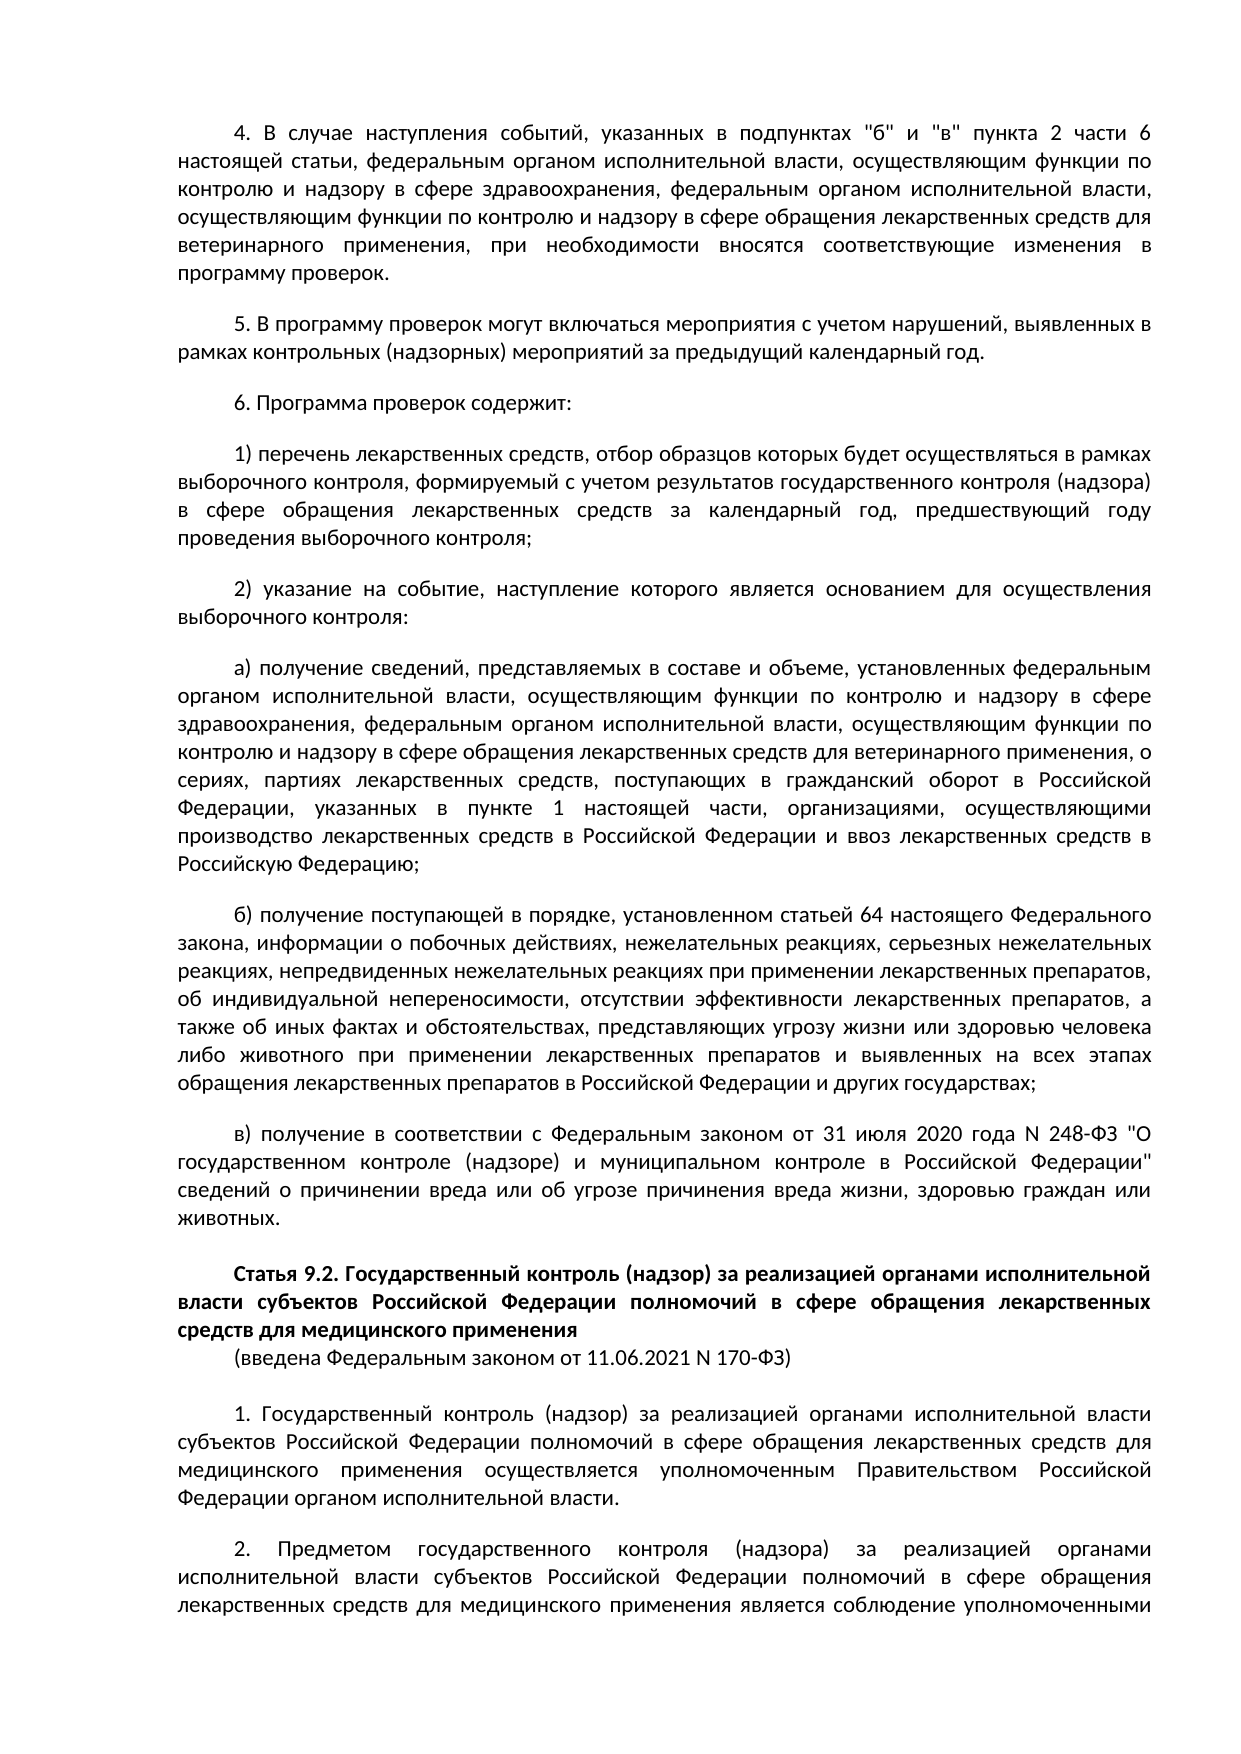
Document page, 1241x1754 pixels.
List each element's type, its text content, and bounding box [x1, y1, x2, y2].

text 2) указание на событие, наступление которого является основанием для осуществления выборочного контроля: [177, 574, 1152, 630]
text 5. В программу проверок могут включаться мероприятия с учетом нарушений, выявленных в рамках контрольных (надзорных) мероприятий за предыдущий календарный год. [177, 309, 1152, 365]
text 4. В случае наступления событий, указанных в подпунктах "б" и "в" пункта 2 части 6 настоящей статьи, федеральным органом исполнительной власти, осуществляющим функции по контролю и надзору в сфере здравоохранения, федеральным органом исполнительной власти, осуществляющим функции по контролю и надзору в сфере обращения лекарственных средств для ветеринарного применения, при необходимости вносятся соответствующие изменения в программу проверок. [177, 118, 1152, 286]
text 1. Государственный контроль (надзор) за реализацией органами исполнительной власти субъектов Российской Федерации полномочий в сфере обращения лекарственных средств для медицинского применения осуществляется уполномоченным Правительством Российской Федерации органом исполнительной власти. [177, 1399, 1152, 1511]
text (введена Федеральным законом от 11.06.2021 N 170-ФЗ) [177, 1343, 1152, 1371]
text а) получение сведений, представляемых в составе и объеме, установленных федеральным органом исполнительной власти, осуществляющим функции по контролю и надзору в сфере здравоохранения, федеральным органом исполнительной власти, осуществляющим функции по контролю и надзору в сфере обращения лекарственных средств для ветеринарного применения, о сериях, партиях лекарственных средств, поступающих в гражданский оборот в Российской Федерации, указанных в пункте 1 настоящей части, организациями, осуществляющими производство лекарственных средств в Российской Федерации и ввоз лекарственных средств в Российскую Федерацию; [177, 653, 1152, 877]
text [177, 1534, 1152, 1618]
text 1) перечень лекарственных средств, отбор образцов которых будет осуществляться в рамках выборочного контроля, формируемый с учетом результатов государственного контроля (надзора) в сфере обращения лекарственных средств за календарный год, предшествующий году проведения выборочного контроля; [177, 439, 1152, 551]
title Статья 9.2. Государственный контроль (надзор) за реализацией органами исполнительной власти субъектов Российской Федерации полномочий в сфере обращения лекарственных средств для медицинского применения [177, 1259, 1152, 1343]
text 6. Программа проверок содержит: [177, 388, 1152, 416]
text в) получение в соответствии с Федеральным законом от 31 июля 2020 года N 248-ФЗ "О государственном контроле (надзоре) и муниципальном контроле в Российской Федерации" сведений о причинении вреда или об угрозе причинения вреда жизни, здоровью граждан или животных. [177, 1119, 1152, 1231]
text б) получение поступающей в порядке, установленном статьей 64 настоящего Федерального закона, информации о побочных действиях, нежелательных реакциях, серьезных нежелательных реакциях, непредвиденных нежелательных реакциях при применении лекарственных препаратов, об индивидуальной непереносимости, отсутствии эффективности лекарственных препаратов, а также об иных фактах и обстоятельствах, представляющих угрозу жизни или здоровью человека либо животного при применении лекарственных препаратов и выявленных на всех этапах обращения лекарственных препаратов в Российской Федерации и других государствах; [177, 900, 1152, 1096]
